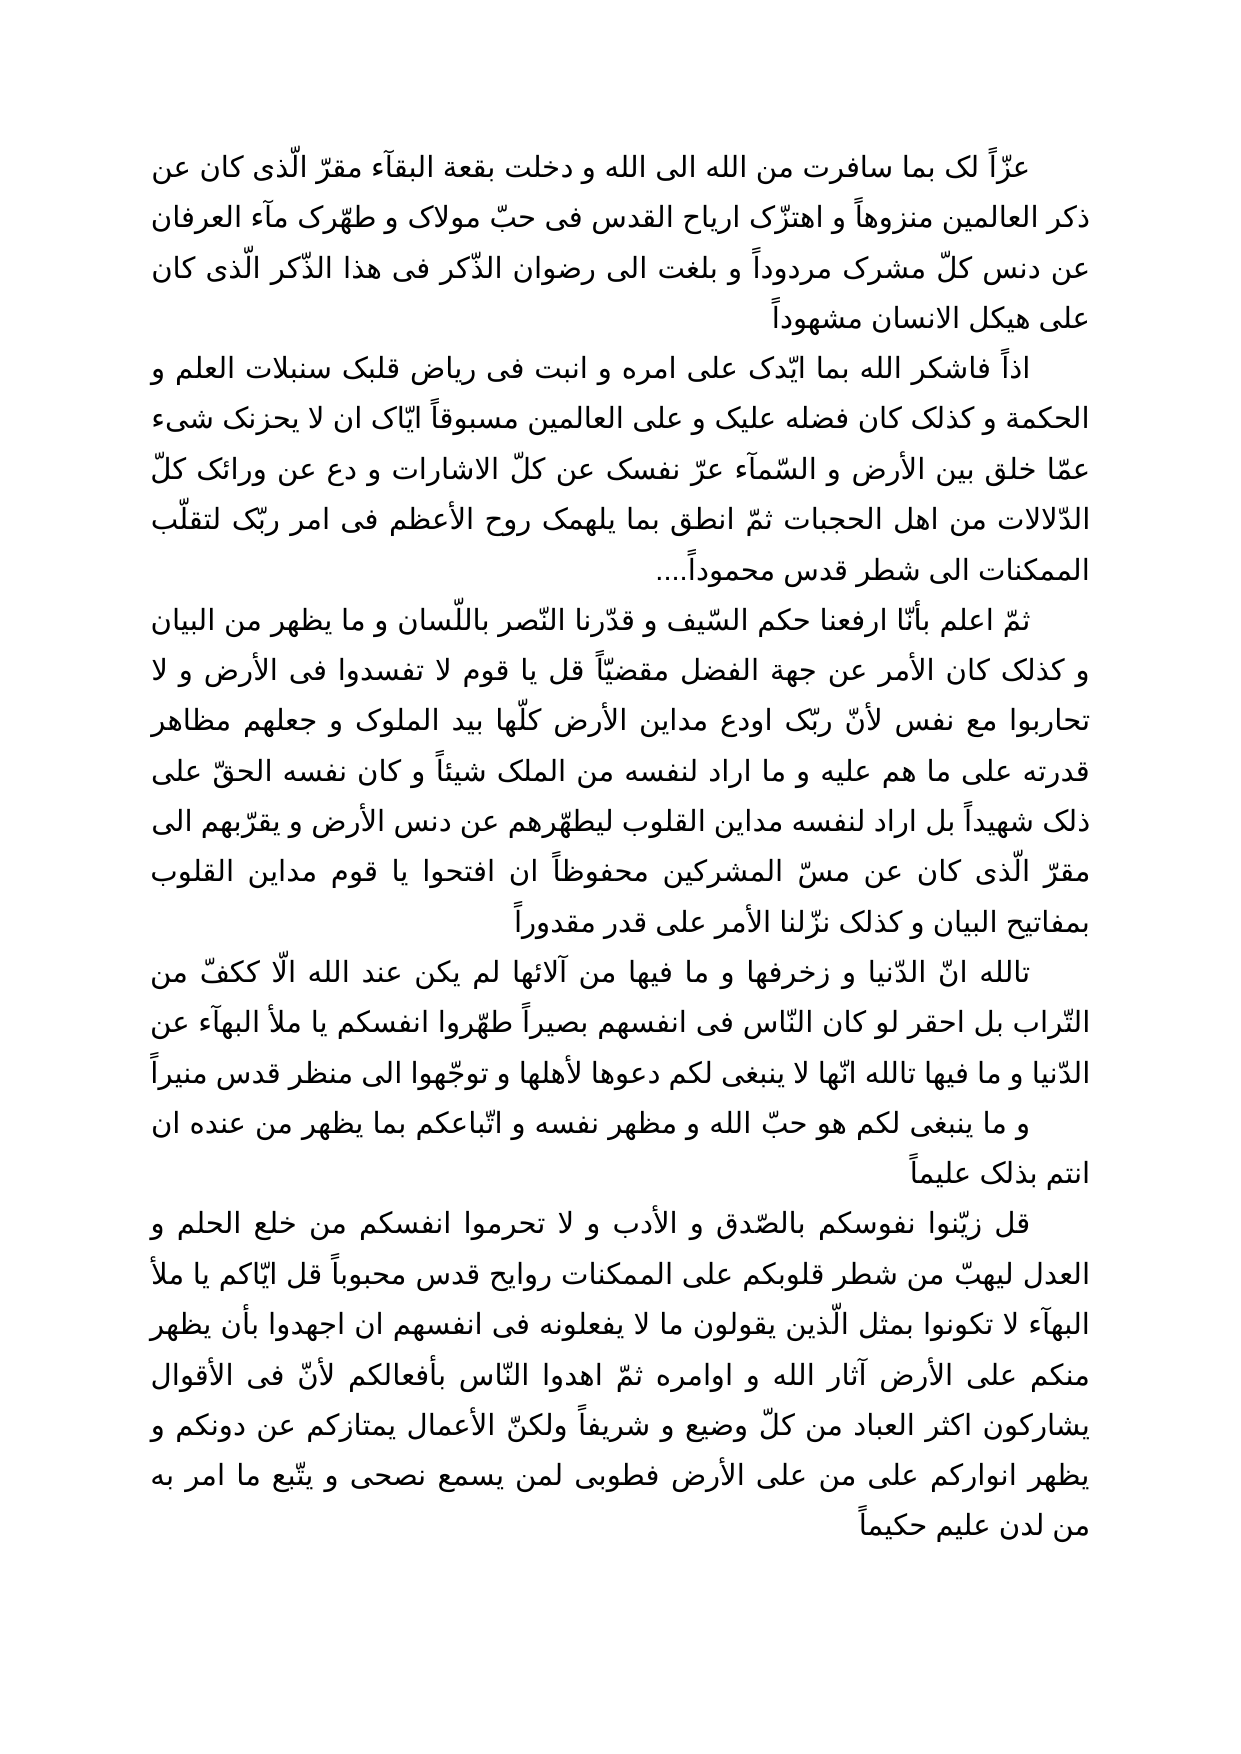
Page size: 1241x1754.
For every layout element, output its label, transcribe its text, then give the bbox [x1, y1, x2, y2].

text عزّاً لک بما سافرت من الله الی الله و دخلت بقعة البقآء مقرّ الّذی کان عن ذکر العالمین منزوهاً و اهتزّک اریاح القدس فی حبّ مولاک و طهّرک مآء العرفان عن دنس کلّ مشرک مردوداً و بلغت الی رضوان الذّکر فی هذا الذّکر الّذی کان علی هیکل الانسان مشهوداً [150, 150, 1090, 334]
text قل زیّنوا نفوسکم بالصّدق و الأدب و لا تحرموا انفسکم من خلع الحلم و العدل لیهبّ من شطر قلوبکم علی الممکنات روایح قدس محبوباً قل ایّاکم یا ملأ البهآء لا تکونوا بمثل الّذین یقولون ما لا یفعلونه فی انفسهم ان اجهدوا بأن یظهر منکم علی الأرض آثار الله و اوامره ثمّ اهدوا النّاس بأفعالکم لأنّ فی الأقوال یشارکون اکثر العباد من کلّ وضیع و شریفاً ولکنّ الأعمال یمتازکم عن دونکم و یظهر انوارکم علی من علی الأرض فطوبی لمن یسمع نصحی و یتّبع ما امر به من لدن علیم حکیماً [150, 1207, 1090, 1542]
text ثمّ اعلم بأنّا ارفعنا حکم السّیف و قدّرنا النّصر باللّسان و ما یظهر من البیان و کذلک کان الأمر عن جهة الفضل مقضیّاً قل یا قوم لا تفسدوا فی الأرض و لا تحاربوا مع نفس لأنّ ربّک اودع مداین الأرض کلّها بید الملوک و جعلهم مظاهر قدرته علی ما هم علیه و ما اراد لنفسه من الملک شیئاً و کان نفسه الحقّ علی ذلک شهیداً بل اراد لنفسه مداین القلوب لیطهّرهم عن دنس الأرض و یقرّبهم الی مقرّ الّذی کان عن مسّ المشرکین محفوظاً ان افتحوا یا قوم مداین القلوب بمفاتیح البیان و کذلک نزّلنا الأمر علی قدر مقدوراً [150, 603, 1090, 938]
text و ما ینبغی لکم هو حبّ الله و مظهر نفسه و اتّباعکم بما یظهر من عنده ان انتم بذلک علیماً [150, 1106, 1090, 1190]
text تالله انّ الدّنیا و زخرفها و ما فیها من آلائها لم یکن عند الله الّا ککفّ من التّراب بل احقر لو کان النّاس فی انفسهم بصیراً طهّروا انفسکم یا ملأ البهآء عن الدّنیا و ما فیها تالله انّها لا ینبغی لکم دعوها لأهلها و توجّهوا الی منظر قدس منیراً [150, 955, 1090, 1089]
text اذاً فاشکر الله بما ایّدک علی امره و انبت فی ریاض قلبک سنبلات العلم و الحکمة و کذلک کان فضله علیک و علی العالمین مسبوقاً ایّاک ان لا یحزنک شیء عمّا خلق بین الأرض و السّمآء عرّ نفسک عن کلّ الاشارات و دع عن ورائک کلّ الدّلالات من اهل الحجبات ثمّ انطق بما یلهمک روح الأعظم فی امر ربّک لتقلّب الممکنات الی شطر قدس محموداً.... [150, 351, 1090, 586]
